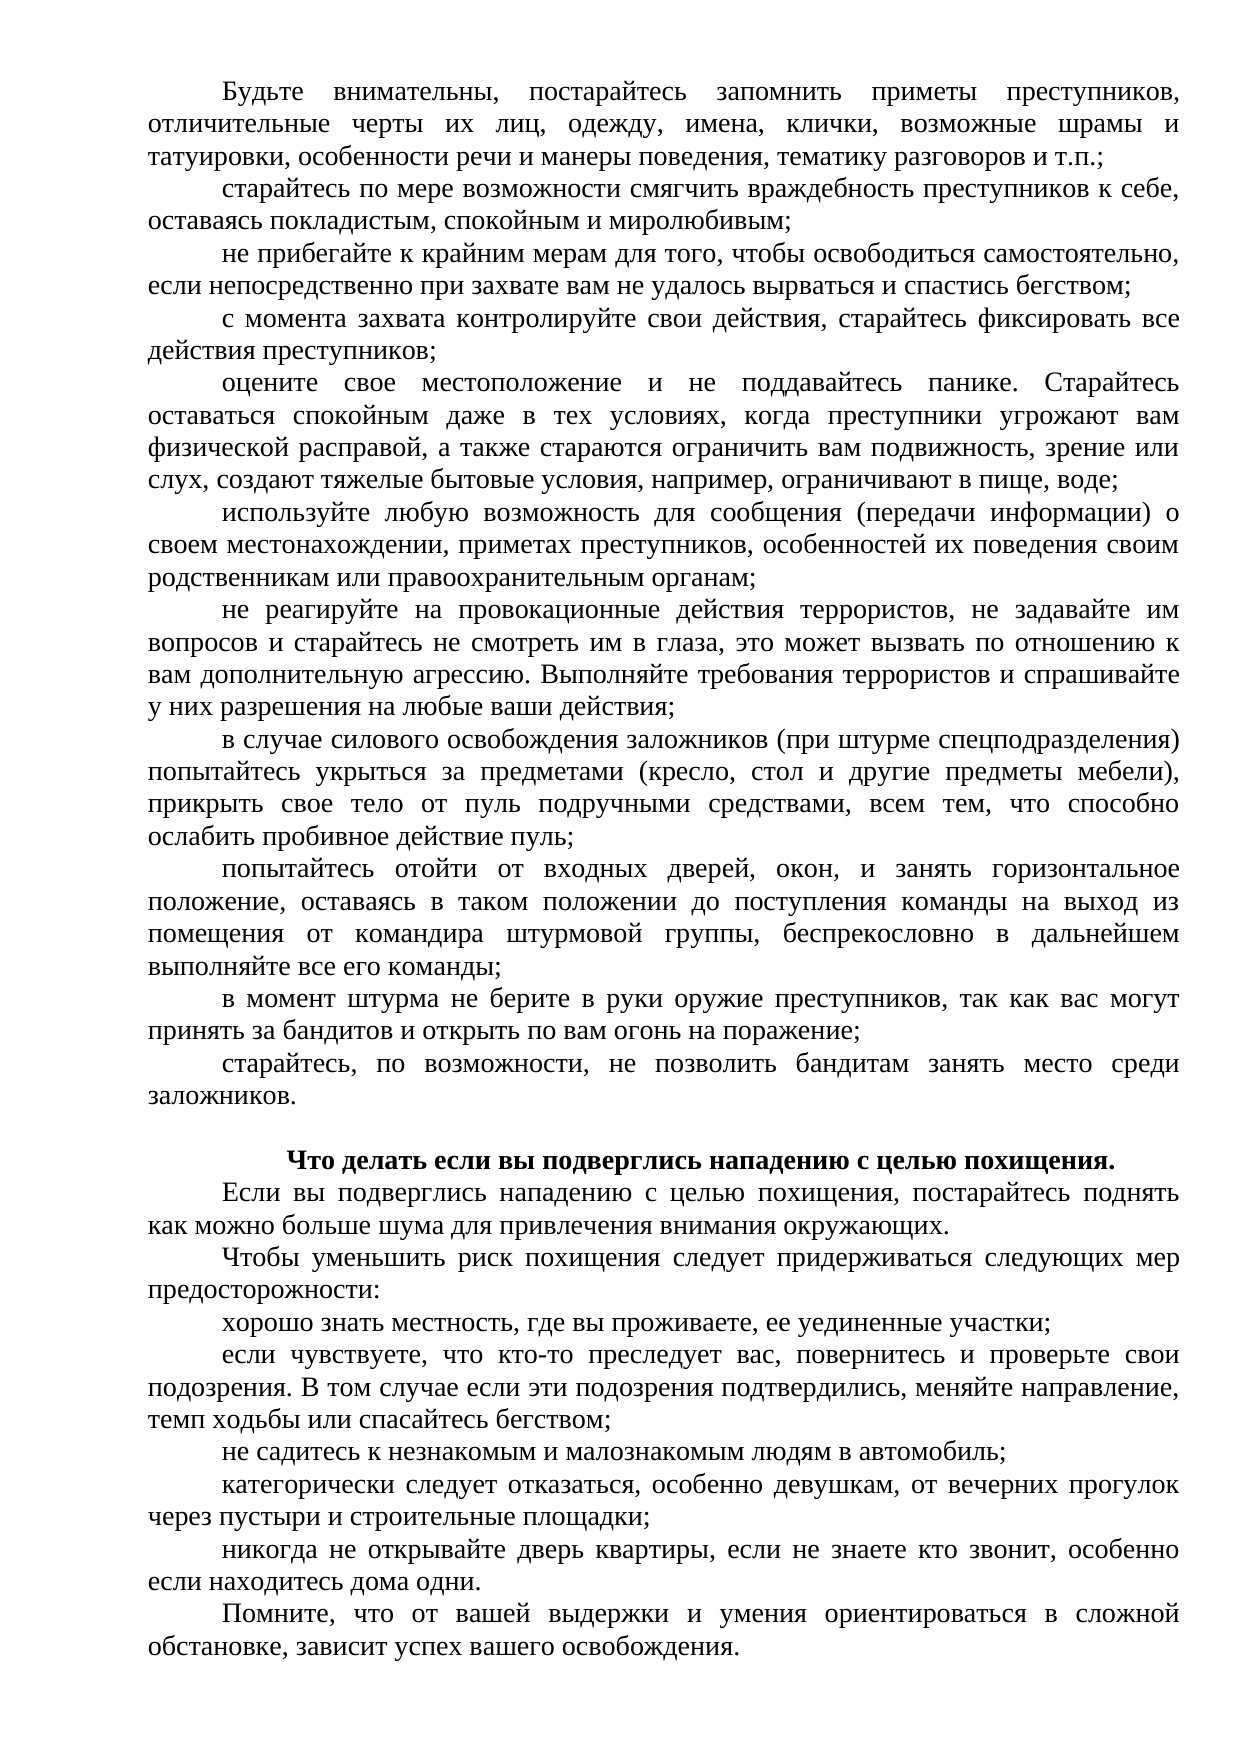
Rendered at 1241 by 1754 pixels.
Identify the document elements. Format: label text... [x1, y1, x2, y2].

text попытайтесь отойти от входных дверей, окон, и занять горизонтальное положение, оставаясь в таком положении до поступления команды на выход из помещения от командира штурмовой группы, беспрекословно в дальнейшем выполняйте все его команды; [148, 851, 1181, 981]
text Если вы подверглись нападению с целью похищения, постарайтесь поднять как можно больше шума для привлечения внимания окружающих. [148, 1175, 1181, 1240]
text в случае силового освобождения заложников (при штурме спецподразделения) попытайтесь укрыться за предметами (кресло, стол и другие предметы мебели), прикрыть свое тело от пуль подручными средствами, всем тем, что способно ослабить пробивное действие пуль; [148, 722, 1181, 851]
text не реагируйте на провокационные действия террористов, не задавайте им вопросов и старайтесь не смотреть им в глаза, это может вызвать по отношению к вам дополнительную агрессию. Выполняйте требования террористов и спрашивайте у них разрешения на любые ваши действия; [148, 592, 1181, 722]
text старайтесь, по возможности, не позволить бандитам занять место среди заложников. [148, 1046, 1181, 1111]
text никогда не открывайте дверь квартиры, если не знаете кто звонит, особенно если находитесь дома одни. [148, 1532, 1181, 1596]
text Помните, что от вашей выдержки и умения ориентироваться в сложной обстановке, зависит успех вашего освобождения. [148, 1596, 1181, 1661]
text Будьте внимательны, постарайтесь запомнить приметы преступников, отличительные черты их лиц, одежду, имена, клички, возможные шрамы и татуировки, особенности речи и манеры поведения, тематику разговоров и т.п.; [148, 74, 1181, 171]
text в момент штурма не берите в руки оружие преступников, так как вас могут принять за бандитов и открыть по вам огонь на поражение; [148, 981, 1181, 1046]
text не садитесь к незнакомым и малознакомым людям в автомобиль; [148, 1434, 1181, 1467]
text с момента захвата контролируйте свои действия, старайтесь фиксировать все действия преступников; [148, 301, 1181, 365]
text если чувствуете, что кто-то преследует вас, повернитесь и проверьте свои подозрения. В том случае если эти подозрения подтвердились, меняйте направление, темп ходьбы или спасайтесь бегством; [148, 1337, 1181, 1434]
text Чтобы уменьшить риск похищения следует придерживаться следующих мер предосторожности: [148, 1240, 1181, 1305]
text Что делать если вы подверглись нападению с целью похищения. [148, 1143, 1181, 1175]
text категорически следует отказаться, особенно девушкам, от вечерних прогулок через пустыри и строительные площадки; [148, 1467, 1181, 1532]
text старайтесь по мере возможности смягчить враждебность преступников к себе, оставаясь покладистым, спокойным и миролюбивым; [148, 171, 1181, 236]
text не прибегайте к крайним мерам для того, чтобы освободиться самостоятельно, если непосредственно при захвате вам не удалось вырваться и спастись бегством; [148, 236, 1181, 301]
text оцените свое местоположение и не поддавайтесь панике. Старайтесь оставаться спокойным даже в тех условиях, когда преступники угрожают вам физической расправой, а также стараются ограничить вам подвижность, зрение или слух, создают тяжелые бытовые условия, например, ограничивают в пище, воде; [148, 365, 1181, 495]
text хорошо знать местность, где вы проживаете, ее уединенные участки; [148, 1305, 1181, 1337]
text используйте любую возможность для сообщения (передачи информации) о своем местонахождении, приметах преступников, особенностей их поведения своим родственникам или правоохранительным органам; [148, 495, 1181, 592]
